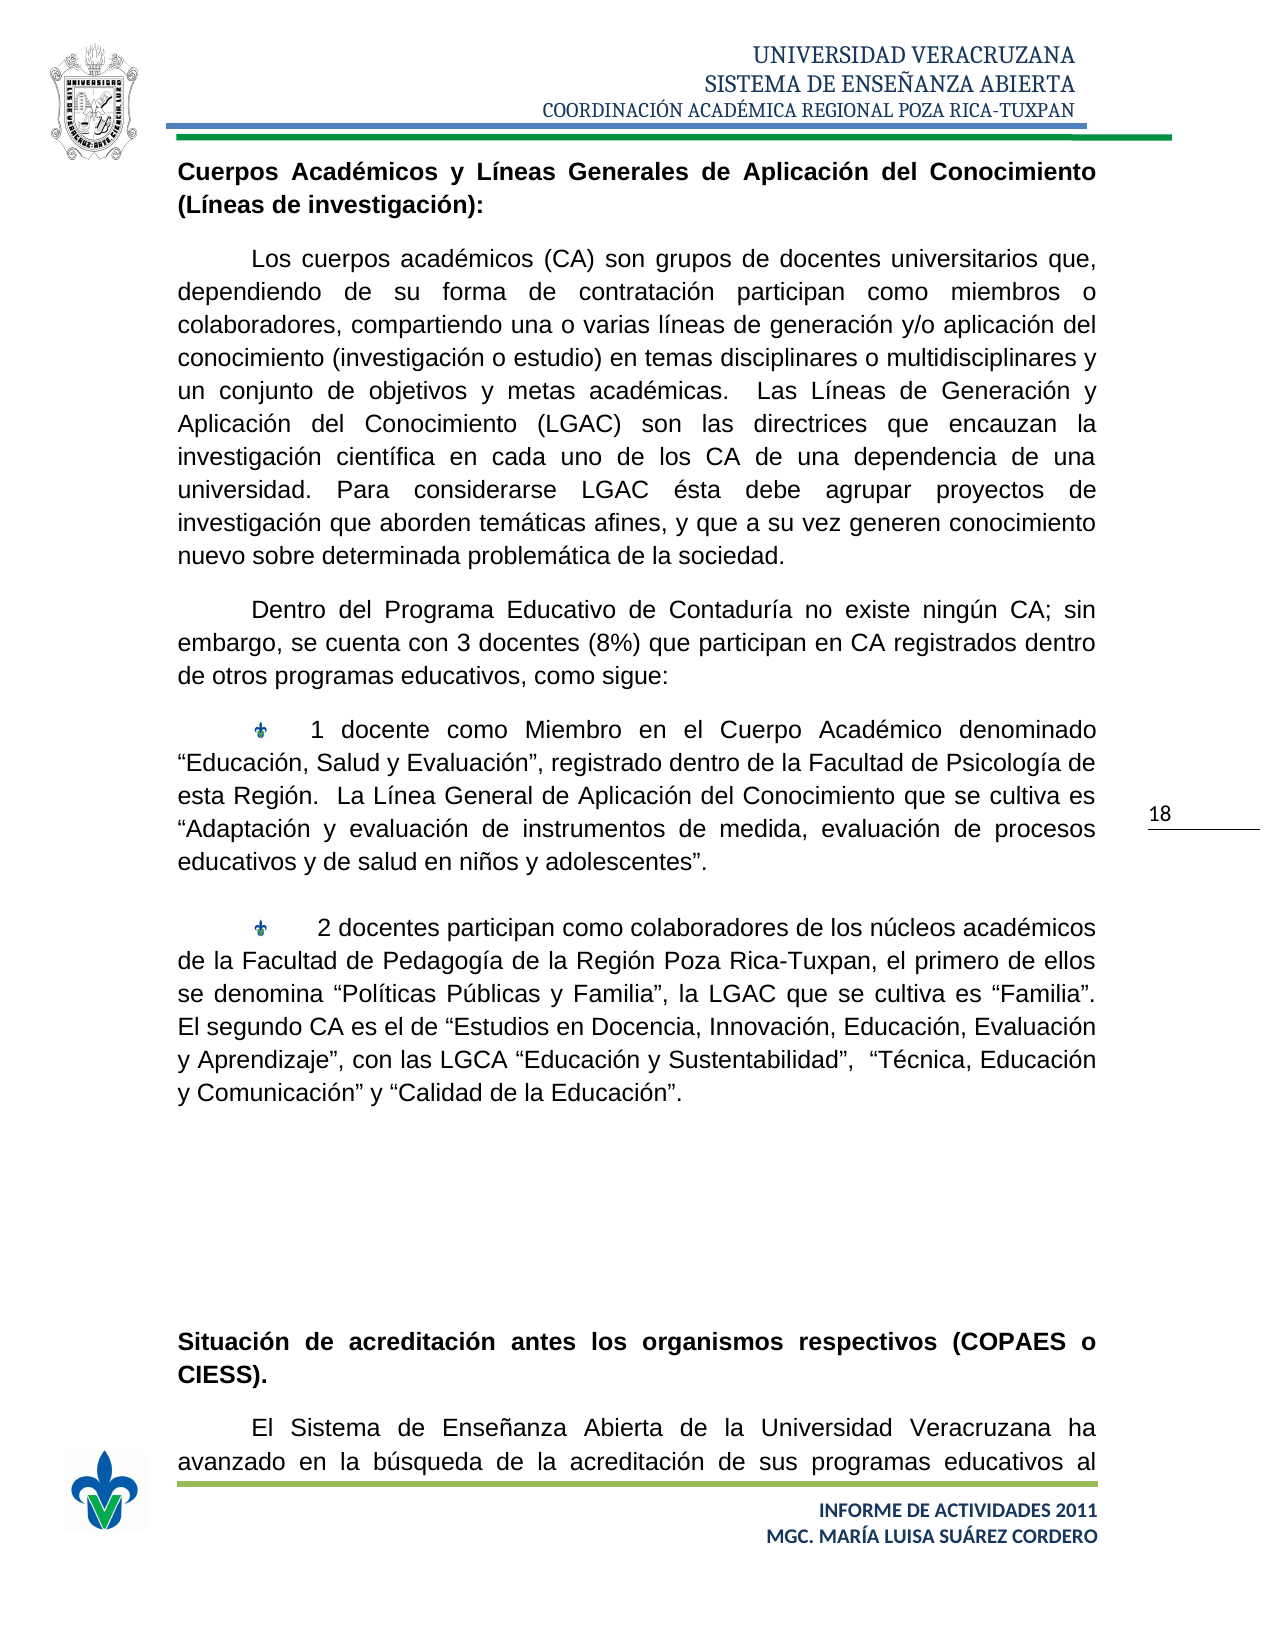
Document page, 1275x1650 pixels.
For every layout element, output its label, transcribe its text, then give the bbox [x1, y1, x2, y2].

list 2 docentes participan como colaboradores de los núcleos académicos de la Facultad de Pedagogía de la Región Poza Rica-Tuxpan, el primero de ellos se denomina “Políticas Públicas y Familia”, la LGAC que se cultiva es “Familia”. El segundo CA es el de “Estudios en Docencia, Innovación, Educación, Evaluación y Aprendizaje”, con las LGCA “Educación y Sustentabilidad”, “Técnica, Educación y Comunicación” y “Calidad de la Educación”. [177, 913, 1098, 1107]
picture [252, 721, 269, 739]
picture [62, 1450, 147, 1532]
picture [252, 919, 269, 937]
picture [40, 41, 147, 162]
text Los cuerpos académicos (CA) son grupos de docentes universitarios que, dependiendo de su forma de contratación participan como miembros o colaboradores, compartiendo una o varias líneas de generación y/o aplicación del conocimiento (investigación o estudio) en temas disciplinares o multidisciplinares y un conjunto de objetivos y metas académicas. Las Líneas de Generación y Aplicación del Conocimiento (LGAC) son las directrices que encauzan la investigación científica en cada uno de los CA de una dependencia de una universidad. Para considerarse LGAC ésta debe agrupar proyectos de investigación que aborden temáticas afines, y que a su vez generen conocimiento nuevo sobre determinada problemática de la sociedad. [177, 244, 1098, 570]
text Dentro del Programa Educativo de Contaduría no existe ningún CA; sin embargo, se cuenta con 3 docentes (8%) que participan en CA registrados dentro de otros programas educativos, como sigue: [177, 595, 1098, 690]
text Situación de acreditación antes los organismos respectivos (COPAES o CIESS). [177, 1327, 1098, 1388]
text Cuerpos Académicos y Líneas Generales de Aplicación del Conocimiento (Líneas de investigación): [177, 157, 1098, 219]
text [177, 1413, 1098, 1475]
list 1 docente como Miembro en el Cuerpo Académico denominado “Educación, Salud y Evaluación”, registrado dentro de la Facultad de Psicología de esta Región. La Línea General de Aplicación del Conocimiento que se cultiva es “Adaptación y evaluación de instrumentos de medida, evaluación de procesos educativos y de salud en niños y adolescentes”. [177, 715, 1098, 876]
